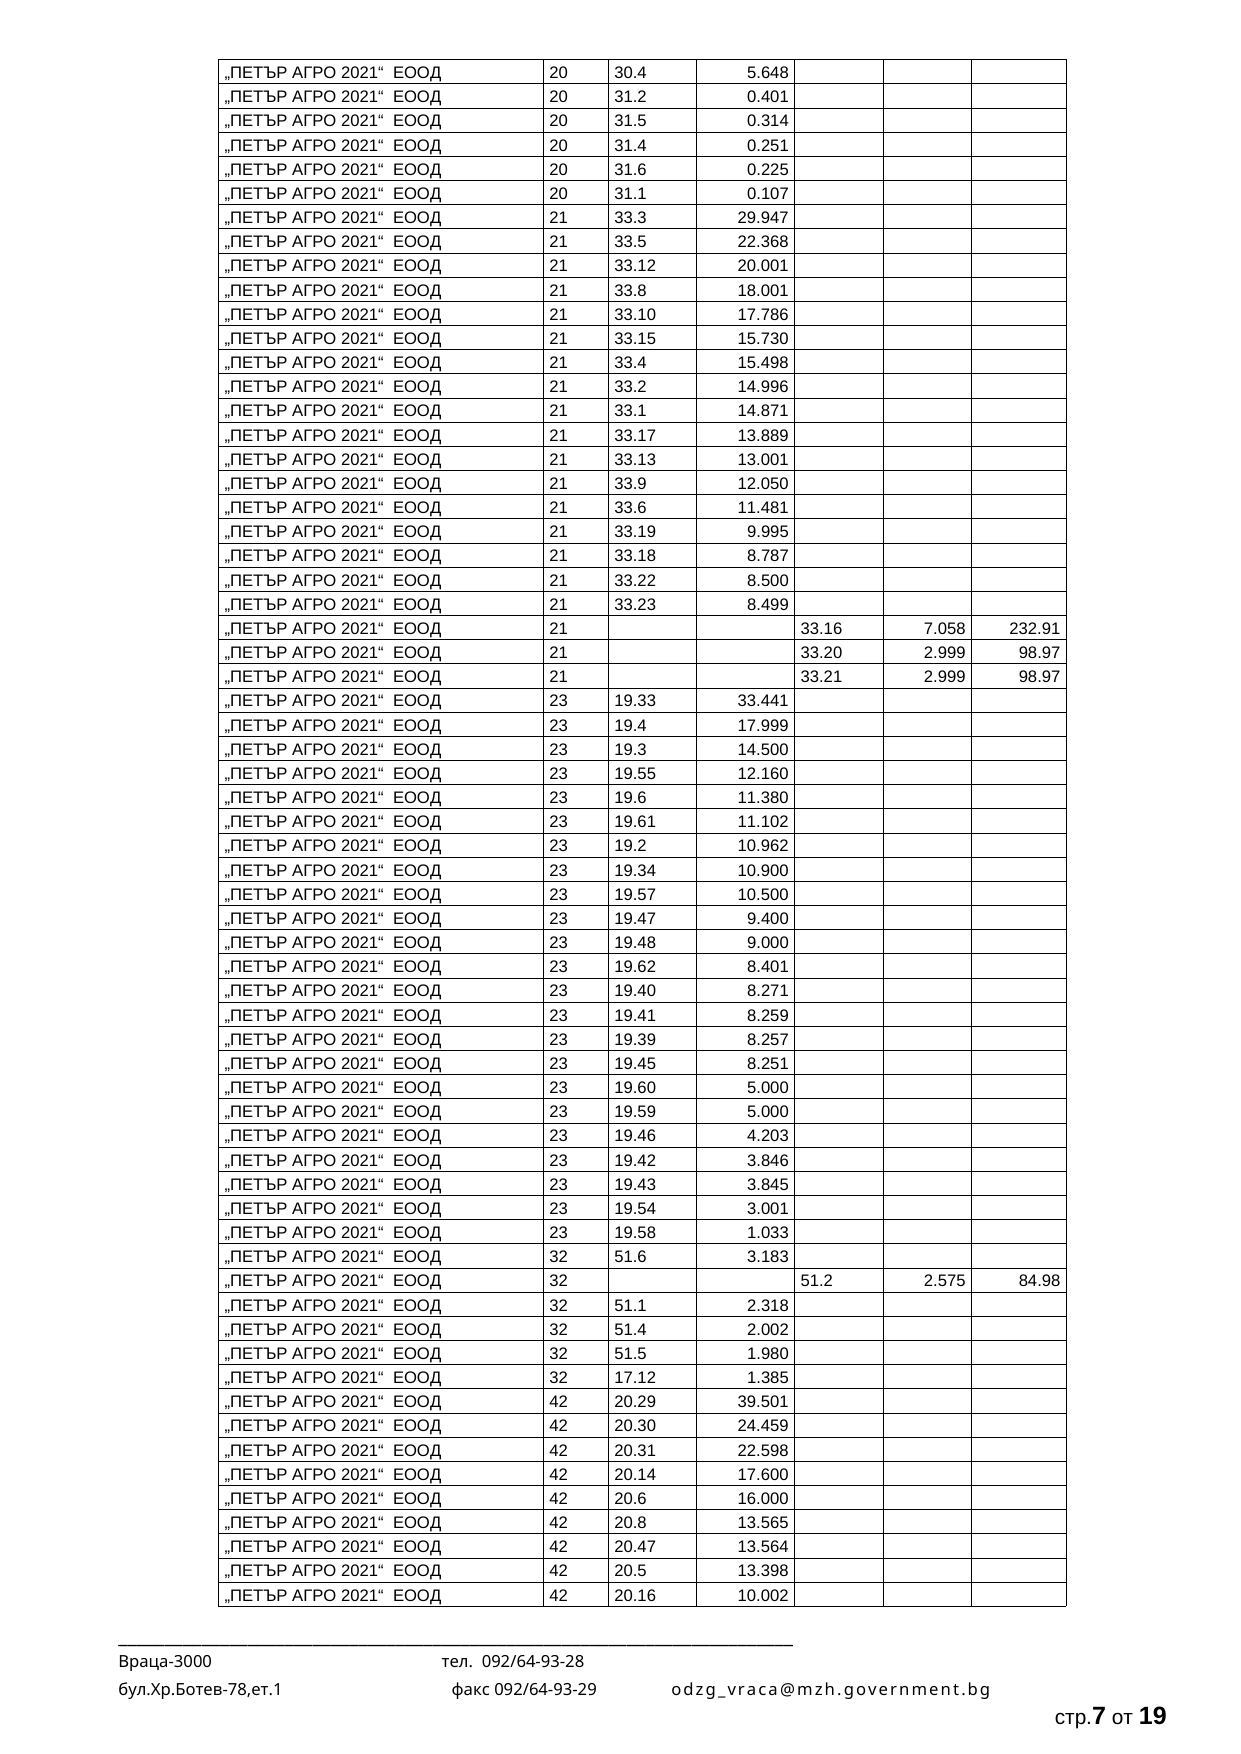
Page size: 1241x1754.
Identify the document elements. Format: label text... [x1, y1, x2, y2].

table_cell 19.62 [609, 954, 696, 977]
table_cell 21 [544, 350, 608, 373]
table_cell [972, 302, 1066, 325]
table_cell [972, 568, 1066, 591]
table_cell 5.000 [697, 1075, 794, 1098]
table_cell [795, 954, 883, 977]
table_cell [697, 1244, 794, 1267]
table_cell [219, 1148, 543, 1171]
table_cell [795, 109, 883, 132]
table_cell [795, 423, 883, 446]
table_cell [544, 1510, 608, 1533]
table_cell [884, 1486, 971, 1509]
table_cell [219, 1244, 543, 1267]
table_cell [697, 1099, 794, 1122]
table_cell „ПЕТЪР АГРО 2021“ ЕООД [219, 713, 543, 736]
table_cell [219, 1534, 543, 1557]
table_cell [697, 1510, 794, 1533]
table_cell [697, 664, 794, 687]
table_cell [972, 592, 1066, 615]
table_cell [795, 858, 883, 881]
table_cell 20 [544, 60, 608, 83]
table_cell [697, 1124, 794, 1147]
table_cell 19.55 [609, 761, 696, 784]
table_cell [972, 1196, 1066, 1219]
table_cell 19.2 [609, 834, 696, 857]
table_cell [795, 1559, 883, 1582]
table_cell „ПЕТЪР АГРО 2021“ ЕООД [219, 157, 543, 180]
table_cell 23 [544, 882, 608, 905]
table_cell [884, 834, 971, 857]
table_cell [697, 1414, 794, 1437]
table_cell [219, 109, 543, 132]
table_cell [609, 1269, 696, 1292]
table_cell 17.786 [697, 302, 794, 325]
table_cell [972, 109, 1066, 132]
table_cell [972, 544, 1066, 567]
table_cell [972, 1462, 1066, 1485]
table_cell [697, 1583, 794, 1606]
table_cell [884, 447, 971, 470]
table_cell 10.900 [697, 858, 794, 881]
table_cell 33.6 [609, 495, 696, 518]
table_cell 8.787 [697, 544, 794, 567]
table_cell 23 [544, 689, 608, 712]
table_cell [972, 374, 1066, 397]
table_cell [972, 254, 1066, 277]
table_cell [219, 133, 543, 156]
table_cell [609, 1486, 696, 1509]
table_cell „ПЕТЪР АГРО 2021“ ЕООД [219, 423, 543, 446]
table_cell „ПЕТЪР АГРО 2021“ ЕООД [219, 737, 543, 760]
table_cell 14.996 [697, 374, 794, 397]
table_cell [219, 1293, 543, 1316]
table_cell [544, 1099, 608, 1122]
table_cell 23 [544, 954, 608, 977]
table_cell [697, 640, 794, 663]
table_cell [795, 254, 883, 277]
table_cell „ПЕТЪР АГРО 2021“ ЕООД [219, 930, 543, 953]
table_cell 19.34 [609, 858, 696, 881]
table_cell „ПЕТЪР АГРО 2021“ ЕООД [219, 1075, 543, 1098]
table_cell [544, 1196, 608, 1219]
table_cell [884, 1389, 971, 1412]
table_cell 0.107 [697, 181, 794, 204]
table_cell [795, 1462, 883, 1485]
table_cell [884, 930, 971, 953]
table_cell 31.6 [609, 157, 696, 180]
table_cell „ПЕТЪР АГРО 2021“ ЕООД [219, 181, 543, 204]
table_cell 232.91 [972, 616, 1066, 639]
table_cell 19.3 [609, 737, 696, 760]
table_cell [972, 278, 1066, 301]
table_cell [795, 761, 883, 784]
table_cell 33.19 [609, 519, 696, 542]
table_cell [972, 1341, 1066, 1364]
table_cell 20.001 [697, 254, 794, 277]
table_cell 33.17 [609, 423, 696, 446]
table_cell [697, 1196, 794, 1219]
table_cell 23 [544, 930, 608, 953]
table_cell [972, 1051, 1066, 1074]
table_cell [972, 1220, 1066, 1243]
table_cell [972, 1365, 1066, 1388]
table_cell [972, 1027, 1066, 1050]
table_cell 33.22 [609, 568, 696, 591]
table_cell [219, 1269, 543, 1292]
table_cell 30.4 [609, 60, 696, 83]
table_cell [884, 809, 971, 832]
table_cell 21 [544, 302, 608, 325]
table_cell [795, 495, 883, 518]
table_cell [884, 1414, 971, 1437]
table_cell 22.368 [697, 229, 794, 252]
table_cell [972, 181, 1066, 204]
table_cell [795, 1075, 883, 1098]
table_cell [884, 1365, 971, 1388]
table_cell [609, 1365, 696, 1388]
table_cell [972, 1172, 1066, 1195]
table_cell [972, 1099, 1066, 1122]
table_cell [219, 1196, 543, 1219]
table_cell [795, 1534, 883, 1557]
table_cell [219, 84, 543, 107]
table_cell 20 [544, 181, 608, 204]
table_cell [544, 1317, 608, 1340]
table_cell 21 [544, 568, 608, 591]
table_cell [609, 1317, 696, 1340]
table_cell 14.500 [697, 737, 794, 760]
table_cell 33.1 [609, 399, 696, 422]
table_cell 2.999 [884, 664, 971, 687]
table_cell 21 [544, 254, 608, 277]
table_cell „ПЕТЪР АГРО 2021“ ЕООД [219, 785, 543, 808]
table_cell „ПЕТЪР АГРО 2021“ ЕООД [219, 858, 543, 881]
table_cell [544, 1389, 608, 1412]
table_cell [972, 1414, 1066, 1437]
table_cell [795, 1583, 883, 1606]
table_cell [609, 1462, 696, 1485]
table_cell 15.498 [697, 350, 794, 373]
table_cell 15.730 [697, 326, 794, 349]
table_cell [795, 205, 883, 228]
table_cell [972, 519, 1066, 542]
table_cell [972, 834, 1066, 857]
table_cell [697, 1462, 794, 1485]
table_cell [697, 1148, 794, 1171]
table_cell [795, 519, 883, 542]
table_cell [795, 229, 883, 252]
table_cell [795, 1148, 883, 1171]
table_cell [795, 157, 883, 180]
table_cell „ПЕТЪР АГРО 2021“ ЕООД [219, 447, 543, 470]
table_cell [972, 689, 1066, 712]
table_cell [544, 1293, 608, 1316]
table_cell 21 [544, 205, 608, 228]
table_cell [884, 785, 971, 808]
table_cell 33.13 [609, 447, 696, 470]
table_cell „ПЕТЪР АГРО 2021“ ЕООД [219, 1003, 543, 1026]
table_cell [884, 519, 971, 542]
table_cell 8.500 [697, 568, 794, 591]
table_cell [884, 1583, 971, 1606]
table_cell 33.12 [609, 254, 696, 277]
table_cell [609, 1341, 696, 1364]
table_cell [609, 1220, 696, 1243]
table_cell [697, 616, 794, 639]
table_cell [972, 84, 1066, 107]
table_cell 8.257 [697, 1027, 794, 1050]
table_cell 19.41 [609, 1003, 696, 1026]
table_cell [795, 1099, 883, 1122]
table_cell 33.21 [795, 664, 883, 687]
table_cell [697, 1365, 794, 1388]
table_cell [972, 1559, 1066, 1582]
table_cell 9.000 [697, 930, 794, 953]
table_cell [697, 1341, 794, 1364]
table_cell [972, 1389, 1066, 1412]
table_cell 19.39 [609, 1027, 696, 1050]
table_cell [972, 205, 1066, 228]
table_cell 21 [544, 495, 608, 518]
table_cell [884, 399, 971, 422]
table_cell 13.001 [697, 447, 794, 470]
table_cell [795, 350, 883, 373]
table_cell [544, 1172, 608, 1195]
table_cell 17.999 [697, 713, 794, 736]
table_cell 33.2 [609, 374, 696, 397]
table_cell 98.97 [972, 640, 1066, 663]
table_cell [795, 979, 883, 1002]
table_cell „ПЕТЪР АГРО 2021“ ЕООД [219, 1027, 543, 1050]
table_cell 8.401 [697, 954, 794, 977]
table_cell 10.500 [697, 882, 794, 905]
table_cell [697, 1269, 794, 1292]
table_cell 14.871 [697, 399, 794, 422]
table_cell 33.8 [609, 278, 696, 301]
table_cell [972, 350, 1066, 373]
table_cell [884, 906, 971, 929]
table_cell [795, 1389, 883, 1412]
table_cell 21 [544, 229, 608, 252]
table_cell 23 [544, 1003, 608, 1026]
table_cell 33.20 [795, 640, 883, 663]
table_cell [972, 954, 1066, 977]
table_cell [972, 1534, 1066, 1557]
table_cell 20 [544, 133, 608, 156]
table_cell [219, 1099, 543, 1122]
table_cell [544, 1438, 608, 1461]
table_cell [795, 399, 883, 422]
table_cell [884, 60, 971, 83]
table_cell 19.57 [609, 882, 696, 905]
table_cell 8.251 [697, 1051, 794, 1074]
table_cell [795, 374, 883, 397]
table_cell 21 [544, 616, 608, 639]
table_cell [795, 809, 883, 832]
table_cell [972, 399, 1066, 422]
table_cell 23 [544, 1051, 608, 1074]
table_cell 8.259 [697, 1003, 794, 1026]
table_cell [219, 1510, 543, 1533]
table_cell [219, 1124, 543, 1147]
table_cell „ПЕТЪР АГРО 2021“ ЕООД [219, 326, 543, 349]
table_cell [795, 471, 883, 494]
table_cell „ПЕТЪР АГРО 2021“ ЕООД [219, 471, 543, 494]
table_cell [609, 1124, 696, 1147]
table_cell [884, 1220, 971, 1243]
table_cell [972, 785, 1066, 808]
table_cell „ПЕТЪР АГРО 2021“ ЕООД [219, 689, 543, 712]
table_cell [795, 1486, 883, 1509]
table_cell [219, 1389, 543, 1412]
table_cell 23 [544, 979, 608, 1002]
table_cell 31.2 [609, 84, 696, 107]
table_cell 19.47 [609, 906, 696, 929]
table_cell [795, 133, 883, 156]
table_cell [884, 689, 971, 712]
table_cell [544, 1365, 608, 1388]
table_cell 18.001 [697, 278, 794, 301]
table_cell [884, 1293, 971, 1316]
table_cell [795, 834, 883, 857]
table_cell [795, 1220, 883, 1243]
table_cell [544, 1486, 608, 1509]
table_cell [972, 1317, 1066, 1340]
table_cell [972, 423, 1066, 446]
table_cell 20 [544, 109, 608, 132]
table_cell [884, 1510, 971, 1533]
table_cell 21 [544, 374, 608, 397]
table_cell [795, 326, 883, 349]
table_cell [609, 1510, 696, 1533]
table_cell [884, 157, 971, 180]
table_cell [795, 1027, 883, 1050]
table_cell [609, 664, 696, 687]
table_cell 11.380 [697, 785, 794, 808]
table_cell [972, 737, 1066, 760]
table_cell [884, 374, 971, 397]
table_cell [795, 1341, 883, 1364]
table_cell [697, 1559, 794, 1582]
table_cell [795, 882, 883, 905]
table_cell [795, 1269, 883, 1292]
table_cell [795, 737, 883, 760]
table_cell 21 [544, 592, 608, 615]
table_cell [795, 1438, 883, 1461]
table_cell [972, 930, 1066, 953]
table_cell 12.160 [697, 761, 794, 784]
table_cell 20 [544, 157, 608, 180]
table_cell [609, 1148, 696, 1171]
table_cell [972, 979, 1066, 1002]
table_cell 33.441 [697, 689, 794, 712]
table_cell [884, 761, 971, 784]
table_cell [884, 181, 971, 204]
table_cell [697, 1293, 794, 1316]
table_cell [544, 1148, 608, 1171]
table_cell 21 [544, 326, 608, 349]
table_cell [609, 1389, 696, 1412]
table_cell [795, 1003, 883, 1026]
table_cell [884, 1075, 971, 1098]
table_cell [884, 592, 971, 615]
table_cell [884, 1051, 971, 1074]
table_cell „ПЕТЪР АГРО 2021“ ЕООД [219, 568, 543, 591]
table_cell [795, 713, 883, 736]
table_cell 33.9 [609, 471, 696, 494]
table_cell „ПЕТЪР АГРО 2021“ ЕООД [219, 302, 543, 325]
table_cell 0.251 [697, 133, 794, 156]
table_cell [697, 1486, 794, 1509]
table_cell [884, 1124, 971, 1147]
table_cell 21 [544, 519, 608, 542]
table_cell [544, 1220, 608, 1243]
table_cell 19.45 [609, 1051, 696, 1074]
table_cell 21 [544, 640, 608, 663]
table_cell [795, 906, 883, 929]
table_cell 9.400 [697, 906, 794, 929]
table_cell [884, 954, 971, 977]
table_cell [972, 809, 1066, 832]
table_cell „ПЕТЪР АГРО 2021“ ЕООД [219, 592, 543, 615]
table_cell [884, 858, 971, 881]
table_cell 9.995 [697, 519, 794, 542]
table_cell 23 [544, 785, 608, 808]
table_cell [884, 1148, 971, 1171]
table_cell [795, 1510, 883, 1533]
table_cell 19.40 [609, 979, 696, 1002]
table_cell [884, 882, 971, 905]
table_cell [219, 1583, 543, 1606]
table_cell „ПЕТЪР АГРО 2021“ ЕООД [219, 254, 543, 277]
table_cell „ПЕТЪР АГРО 2021“ ЕООД [219, 350, 543, 373]
table_cell [795, 278, 883, 301]
table_cell [972, 906, 1066, 929]
table_cell „ПЕТЪР АГРО 2021“ ЕООД [219, 616, 543, 639]
table_cell „ПЕТЪР АГРО 2021“ ЕООД [219, 954, 543, 977]
table_cell „ПЕТЪР АГРО 2021“ ЕООД [219, 278, 543, 301]
table_cell [972, 713, 1066, 736]
table_cell [884, 495, 971, 518]
table_cell [884, 544, 971, 567]
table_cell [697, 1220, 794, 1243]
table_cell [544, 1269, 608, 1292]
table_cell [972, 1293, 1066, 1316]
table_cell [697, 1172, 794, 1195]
table_cell 0.314 [697, 109, 794, 132]
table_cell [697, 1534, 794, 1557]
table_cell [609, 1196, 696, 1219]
table_cell 10.962 [697, 834, 794, 857]
table_cell 23 [544, 809, 608, 832]
table_cell 13.889 [697, 423, 794, 446]
table_cell [795, 60, 883, 83]
table_cell [884, 979, 971, 1002]
table_cell 8.271 [697, 979, 794, 1002]
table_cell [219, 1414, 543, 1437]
table_cell „ПЕТЪР АГРО 2021“ ЕООД [219, 519, 543, 542]
table_cell [972, 471, 1066, 494]
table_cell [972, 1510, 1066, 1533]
table_cell 33.10 [609, 302, 696, 325]
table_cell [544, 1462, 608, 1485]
table_cell [884, 1003, 971, 1026]
table_cell „ПЕТЪР АГРО 2021“ ЕООД [219, 495, 543, 518]
table_cell [795, 568, 883, 591]
table_cell 21 [544, 423, 608, 446]
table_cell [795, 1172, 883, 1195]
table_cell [219, 60, 543, 83]
table_cell [884, 278, 971, 301]
table_cell 29.947 [697, 205, 794, 228]
table_cell 23 [544, 761, 608, 784]
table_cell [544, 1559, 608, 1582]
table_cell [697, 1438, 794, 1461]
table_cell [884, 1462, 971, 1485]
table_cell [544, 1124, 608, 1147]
table_cell [884, 423, 971, 446]
table_cell [972, 60, 1066, 83]
table_cell [884, 713, 971, 736]
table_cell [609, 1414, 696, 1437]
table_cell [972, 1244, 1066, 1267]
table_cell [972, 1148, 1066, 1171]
table_cell [972, 326, 1066, 349]
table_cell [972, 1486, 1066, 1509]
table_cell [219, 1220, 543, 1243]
table_cell [795, 1051, 883, 1074]
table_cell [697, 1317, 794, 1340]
table_cell [972, 761, 1066, 784]
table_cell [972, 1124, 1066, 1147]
table_cell 21 [544, 399, 608, 422]
table_cell 31.4 [609, 133, 696, 156]
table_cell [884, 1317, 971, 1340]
table_cell „ПЕТЪР АГРО 2021“ ЕООД [219, 882, 543, 905]
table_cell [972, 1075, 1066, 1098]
table_cell 0.401 [697, 84, 794, 107]
table_cell 11.481 [697, 495, 794, 518]
table_cell 5.648 [697, 60, 794, 83]
table_cell [972, 858, 1066, 881]
table_cell [884, 229, 971, 252]
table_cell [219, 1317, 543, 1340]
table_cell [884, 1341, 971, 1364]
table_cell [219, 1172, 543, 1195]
table_cell „ПЕТЪР АГРО 2021“ ЕООД [219, 374, 543, 397]
table_cell 19.60 [609, 1075, 696, 1098]
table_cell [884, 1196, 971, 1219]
table_cell „ПЕТЪР АГРО 2021“ ЕООД [219, 640, 543, 663]
table_cell 19.4 [609, 713, 696, 736]
table_cell 12.050 [697, 471, 794, 494]
table_cell „ПЕТЪР АГРО 2021“ ЕООД [219, 906, 543, 929]
table_cell [884, 326, 971, 349]
table_cell „ПЕТЪР АГРО 2021“ ЕООД [219, 229, 543, 252]
table_cell 33.5 [609, 229, 696, 252]
table_cell 8.499 [697, 592, 794, 615]
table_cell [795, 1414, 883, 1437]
table_cell 19.33 [609, 689, 696, 712]
table_cell [972, 447, 1066, 470]
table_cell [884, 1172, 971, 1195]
table_cell [795, 592, 883, 615]
table_cell 23 [544, 713, 608, 736]
table_cell [884, 254, 971, 277]
table_cell [884, 302, 971, 325]
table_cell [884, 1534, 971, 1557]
table_cell [884, 133, 971, 156]
table_cell „ПЕТЪР АГРО 2021“ ЕООД [219, 979, 543, 1002]
table_cell [795, 181, 883, 204]
table_cell [795, 544, 883, 567]
table_cell [884, 471, 971, 494]
table_cell [972, 1003, 1066, 1026]
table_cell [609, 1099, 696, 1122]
table_cell 23 [544, 906, 608, 929]
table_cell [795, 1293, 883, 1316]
table_cell 23 [544, 858, 608, 881]
table_cell „ПЕТЪР АГРО 2021“ ЕООД [219, 834, 543, 857]
table_cell „ПЕТЪР АГРО 2021“ ЕООД [219, 664, 543, 687]
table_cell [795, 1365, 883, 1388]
table_cell 11.102 [697, 809, 794, 832]
table_cell 33.15 [609, 326, 696, 349]
table_cell 21 [544, 447, 608, 470]
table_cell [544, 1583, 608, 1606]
table_cell [795, 785, 883, 808]
table_cell 98.97 [972, 664, 1066, 687]
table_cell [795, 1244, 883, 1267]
table_cell [609, 616, 696, 639]
table_cell [884, 205, 971, 228]
table_cell 33.16 [795, 616, 883, 639]
table_cell „ПЕТЪР АГРО 2021“ ЕООД [219, 205, 543, 228]
table_cell [972, 157, 1066, 180]
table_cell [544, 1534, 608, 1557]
table_cell [972, 495, 1066, 518]
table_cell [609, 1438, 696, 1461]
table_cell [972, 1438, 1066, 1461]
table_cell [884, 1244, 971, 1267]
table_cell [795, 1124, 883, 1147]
table_cell 23 [544, 1027, 608, 1050]
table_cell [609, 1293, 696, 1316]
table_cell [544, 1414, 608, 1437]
table_cell 23 [544, 834, 608, 857]
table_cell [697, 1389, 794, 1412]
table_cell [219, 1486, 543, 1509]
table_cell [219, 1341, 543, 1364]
table_cell 21 [544, 664, 608, 687]
table_cell 20 [544, 84, 608, 107]
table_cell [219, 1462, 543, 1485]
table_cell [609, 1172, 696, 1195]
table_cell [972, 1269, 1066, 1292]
table_cell [884, 109, 971, 132]
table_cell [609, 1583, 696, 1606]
table_cell „ПЕТЪР АГРО 2021“ ЕООД [219, 544, 543, 567]
table_cell 19.48 [609, 930, 696, 953]
table_cell [884, 84, 971, 107]
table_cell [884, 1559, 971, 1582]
table_cell [795, 447, 883, 470]
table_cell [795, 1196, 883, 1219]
table_cell [795, 689, 883, 712]
table_cell 2.999 [884, 640, 971, 663]
table_cell 0.225 [697, 157, 794, 180]
table_cell 33.23 [609, 592, 696, 615]
table_cell [795, 84, 883, 107]
table_cell 33.4 [609, 350, 696, 373]
table_cell [884, 568, 971, 591]
table_cell [795, 302, 883, 325]
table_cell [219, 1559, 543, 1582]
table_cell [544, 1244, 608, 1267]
table_cell „ПЕТЪР АГРО 2021“ ЕООД [219, 1051, 543, 1074]
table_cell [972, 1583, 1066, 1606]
table_cell „ПЕТЪР АГРО 2021“ ЕООД [219, 809, 543, 832]
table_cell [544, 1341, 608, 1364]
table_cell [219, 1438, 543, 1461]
table_cell „ПЕТЪР АГРО 2021“ ЕООД [219, 399, 543, 422]
table_cell [972, 133, 1066, 156]
table_cell 7.058 [884, 616, 971, 639]
table_cell 21 [544, 471, 608, 494]
table_cell 33.18 [609, 544, 696, 567]
table_cell 21 [544, 544, 608, 567]
table_cell „ПЕТЪР АГРО 2021“ ЕООД [219, 761, 543, 784]
table_cell 21 [544, 278, 608, 301]
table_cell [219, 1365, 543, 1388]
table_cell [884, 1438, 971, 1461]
table_cell 31.1 [609, 181, 696, 204]
table_cell [884, 737, 971, 760]
table_cell 23 [544, 1075, 608, 1098]
table_cell [609, 640, 696, 663]
table_cell [972, 229, 1066, 252]
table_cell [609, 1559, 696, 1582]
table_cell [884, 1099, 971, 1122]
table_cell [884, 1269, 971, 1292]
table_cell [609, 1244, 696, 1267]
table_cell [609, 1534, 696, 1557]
table_cell [884, 1027, 971, 1050]
table_cell 31.5 [609, 109, 696, 132]
table_cell 23 [544, 737, 608, 760]
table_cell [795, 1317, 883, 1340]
table_cell 19.6 [609, 785, 696, 808]
table_cell [972, 882, 1066, 905]
table_cell 33.3 [609, 205, 696, 228]
table_cell [795, 930, 883, 953]
table_cell [884, 350, 971, 373]
table_cell 19.61 [609, 809, 696, 832]
